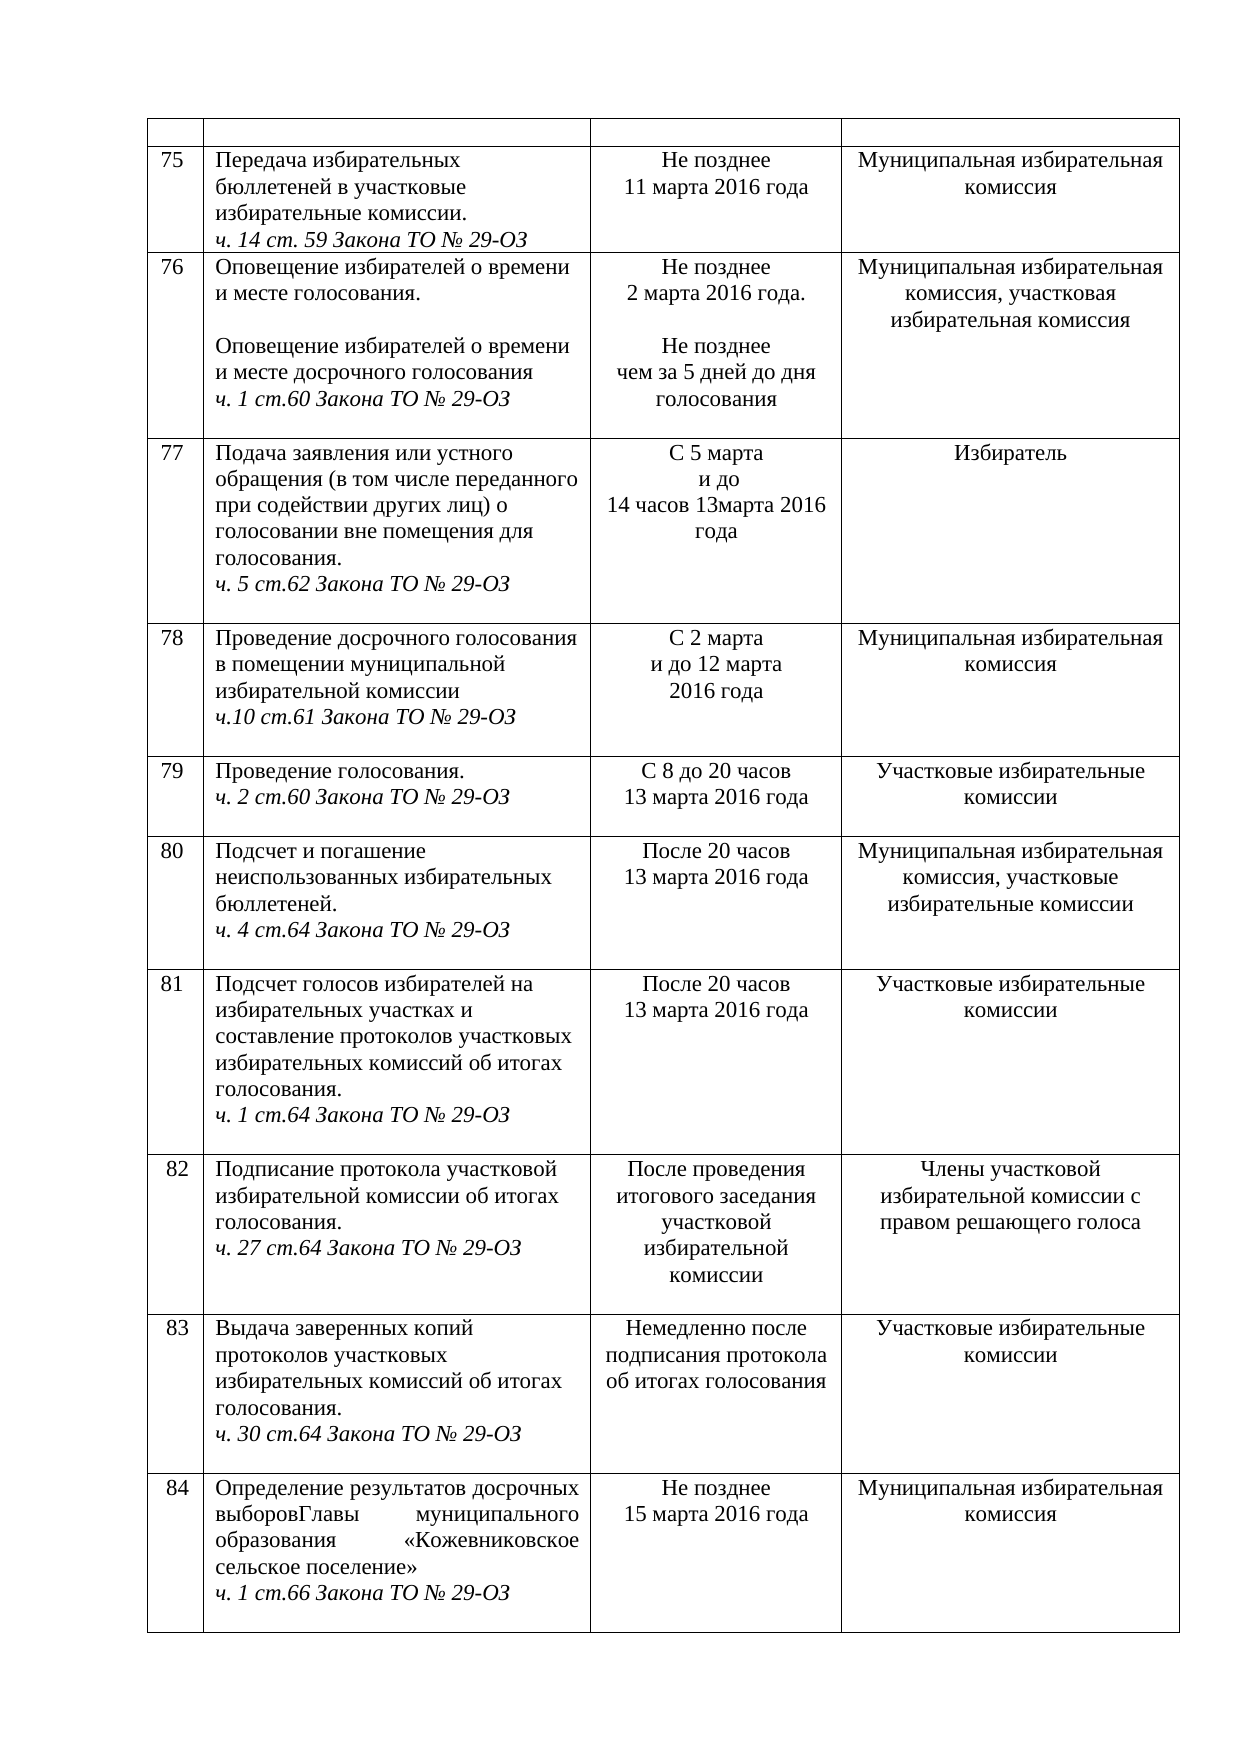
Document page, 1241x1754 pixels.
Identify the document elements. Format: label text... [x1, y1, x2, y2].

table_cell 81 [148, 970, 203, 1154]
table_cell 76 [148, 253, 203, 437]
table_cell Не позднее 15 марта 2016 года [591, 1474, 841, 1632]
table_cell 78 [148, 624, 203, 756]
table_cell 80 [148, 837, 203, 969]
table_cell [591, 119, 841, 146]
table_cell Не позднее 11 марта 2016 года [591, 147, 841, 252]
table_cell Муниципальная избирательная комиссия, участковые избирательные комиссии [842, 837, 1179, 969]
table_cell 84 [148, 1474, 203, 1632]
table_cell Избиратель [842, 439, 1179, 623]
table_cell С 8 до 20 часов 13 марта 2016 года [591, 757, 841, 836]
table_cell Подсчет и погашение неиспользованных избирательных бюллетеней. ч. 4 ст.64 Закона ТО № 29-ОЗ [204, 837, 590, 969]
table_cell Муниципальная избирательная комиссия [842, 624, 1179, 756]
table_cell Не позднее 2 марта 2016 года. Не позднее чем за 5 дней до дня голосования [591, 253, 841, 437]
table_cell 79 [148, 757, 203, 836]
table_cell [842, 119, 1179, 146]
table_cell После 20 часов 13 марта 2016 года [591, 837, 841, 969]
table_cell Определение результатов досрочных выборовГлавы муниципального образования «Кожевниковское сельское поселение» ч. 1 ст.66 Закона ТО № 29-ОЗ [204, 1474, 590, 1632]
table_cell Подсчет голосов избирателей на избирательных участках и составление протоколов участковых избирательных комиссий об итогах голосования. ч. 1 ст.64 Закона ТО № 29-ОЗ [204, 970, 590, 1154]
table_cell С 5 марта и до 14 часов 13марта 2016 года [591, 439, 841, 623]
table_cell Оповещение избирателей о времени и месте голосования. Оповещение избирателей о времени и месте досрочного голосования ч. 1 ст.60 Закона ТО № 29-ОЗ [204, 253, 590, 437]
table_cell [842, 1474, 1179, 1632]
table_cell Проведение голосования. ч. 2 ст.60 Закона ТО № 29-ОЗ [204, 757, 590, 836]
table_cell Подписание протокола участковой избирательной комиссии об итогах голосования. ч. 27 ст.64 Закона ТО № 29-ОЗ [204, 1155, 590, 1313]
table_cell Выдача заверенных копий протоколов участковых избирательных комиссий об итогах голосования. ч. 30 ст.64 Закона ТО № 29-ОЗ [204, 1315, 590, 1473]
table_cell Проведение досрочного голосования в помещении муниципальной избирательной комиссии ч.10 ст.61 Закона ТО № 29-ОЗ [204, 624, 590, 756]
table_cell После проведения итогового заседания участковой избирательной комиссии [591, 1155, 841, 1313]
table_cell Муниципальная избирательная комиссия [842, 147, 1179, 252]
table_cell После 20 часов 13 марта 2016 года [591, 970, 841, 1154]
table_cell Немедленно после подписания протокола об итогах голосования [591, 1315, 841, 1473]
table_cell Подача заявления или устного обращения (в том числе переданного при содействии других лиц) о голосовании вне помещения для голосования. ч. 5 ст.62 Закона ТО № 29-ОЗ [204, 439, 590, 623]
table_cell Члены участковой избирательной комиссии с правом решающего голоса [842, 1155, 1179, 1313]
table_cell Муниципальная избирательная комиссия, участковая избирательная комиссия [842, 253, 1179, 437]
table_cell 75 [148, 147, 203, 252]
table_cell 82 [148, 1155, 203, 1313]
table_cell Участковые избирательные комиссии [842, 757, 1179, 836]
table_cell 77 [148, 439, 203, 623]
table_cell 74 [148, 119, 203, 146]
table_cell 83 [148, 1315, 203, 1473]
table_cell С 2 марта и до 12 марта 2016 года [591, 624, 841, 756]
table_cell Передача избирательных бюллетеней в участковые избирательные комиссии. ч. 14 ст. 59 Закона ТО № 29-ОЗ [204, 147, 590, 252]
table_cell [204, 119, 590, 146]
table_cell Участковые избирательные комиссии [842, 970, 1179, 1154]
table_cell Участковые избирательные комиссии [842, 1315, 1179, 1473]
